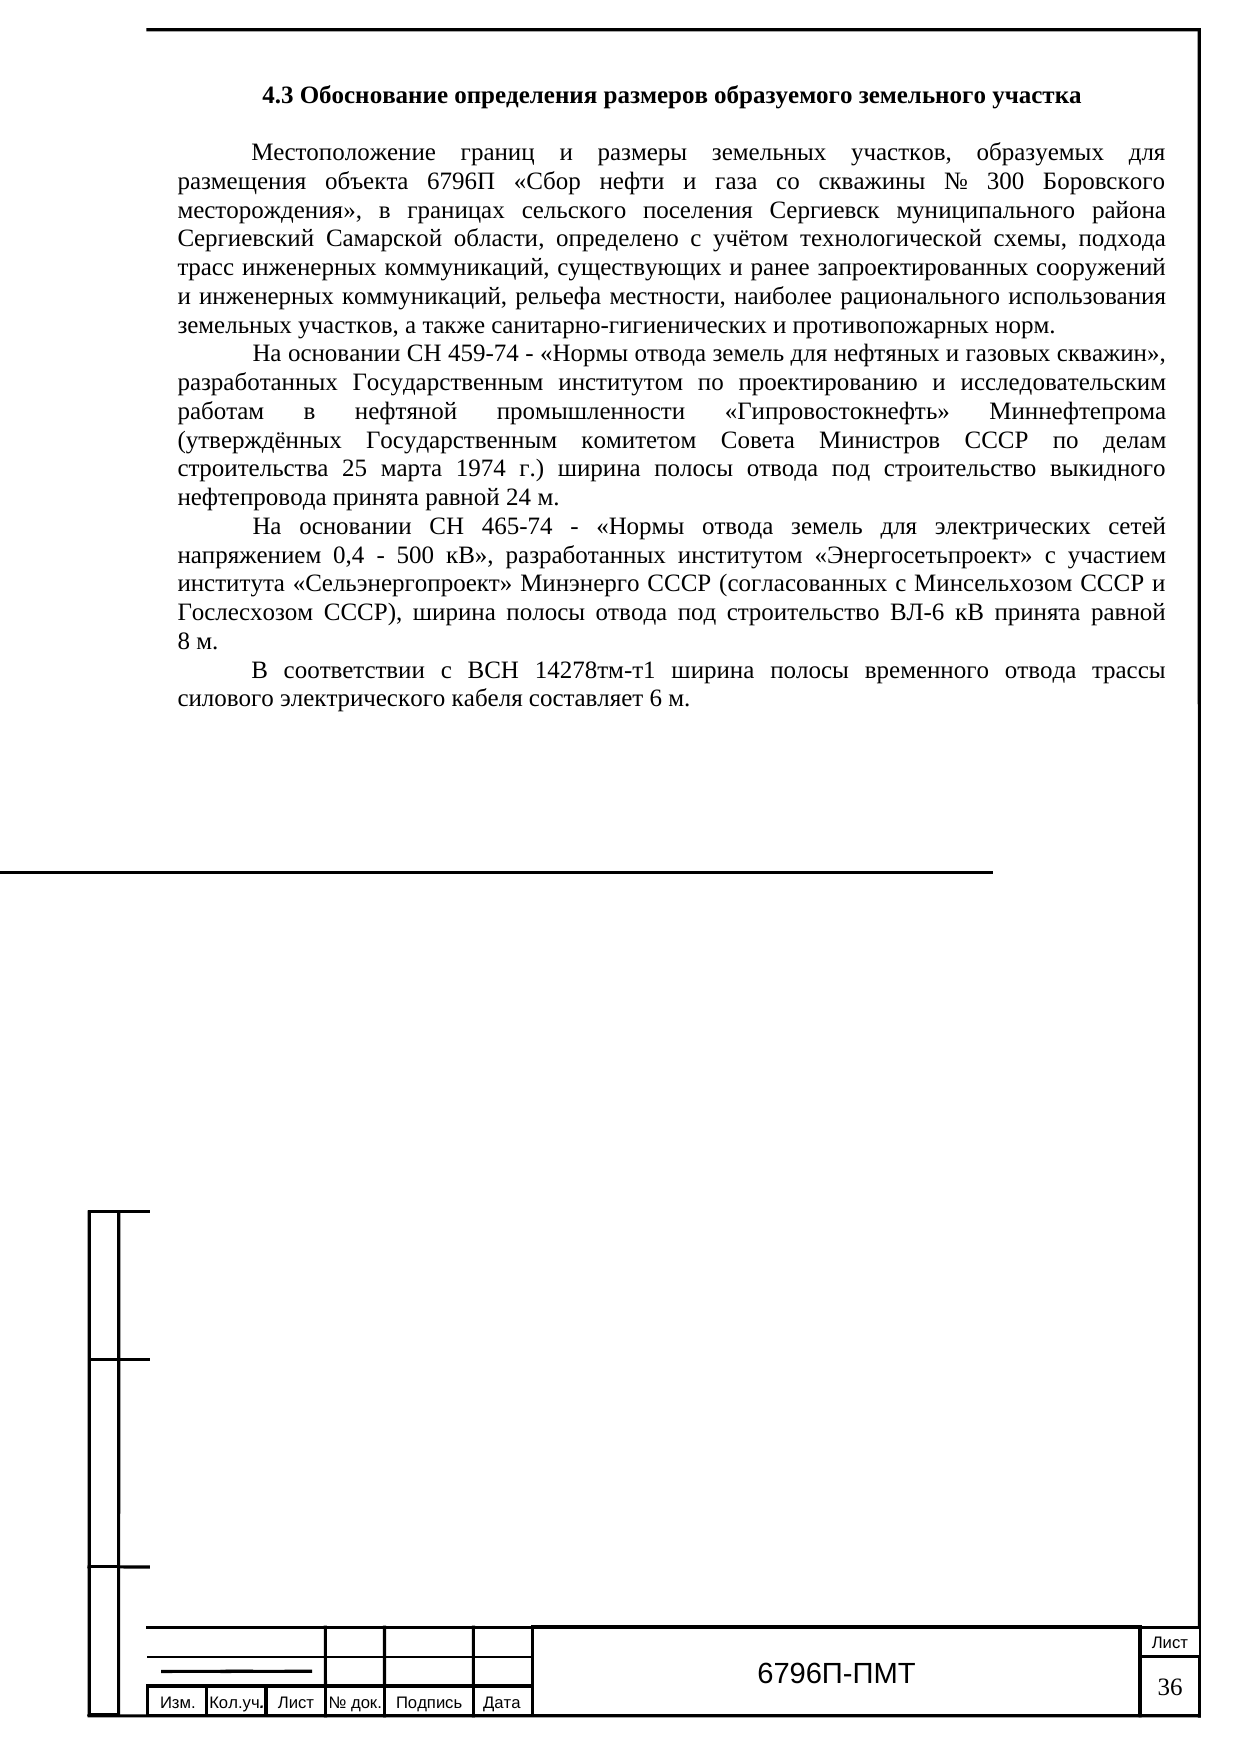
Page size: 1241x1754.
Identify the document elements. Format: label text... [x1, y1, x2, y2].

text Местоположение границ и размеры земельных участков, образуемых для размещения объекта 6796П «Сбор нефти и газа со скважины № 300 Боровского месторождения», в границах сельского поселения Сергиевск муниципального района Сергиевский Самарской области, определено с учётом технологической схемы, подхода трасс инженерных коммуникаций, существующих и ранее запроектированных сооружений и инженерных коммуникаций, рельефа местности, наиболее рационального использования земельных участков, а также санитарно-гигиенических и противопожарных норм. [177, 137, 1167, 338]
text 4.3 Обоснование определения размеров образуемого земельного участка [177, 80, 1167, 108]
text На основании СН 465-74 - «Нормы отвода земель для электрических сетей напряжением 0,4 - 500 кВ», разработанных институтом «Энергосетьпроект» с участием института «Сельэнергопроект» Минэнерго СССР (согласованных с Минсельхозом СССР и Гослесхозом СССР), ширина полосы отвода под строительство ВЛ-6 кВ принята равной 8 м. [177, 511, 1167, 655]
text В соответствии с ВСН 14278тм-т1 ширина полосы временного отвода трассы силового электрического кабеля составляет 6 м. [177, 655, 1167, 712]
text На основании СН 459-74 - «Нормы отвода земель для нефтяных и газовых скважин», разработанных Государственным институтом по проектированию и исследовательским работам в нефтяной промышленности «Гипровостокнефть» Миннефтепрома (утверждённых Государственным комитетом Совета Министров СССР по делам строительства 25 марта 1974 г.) ширина полосы отвода под строительство выкидного нефтепровода принята равной 24 м. [177, 338, 1167, 511]
